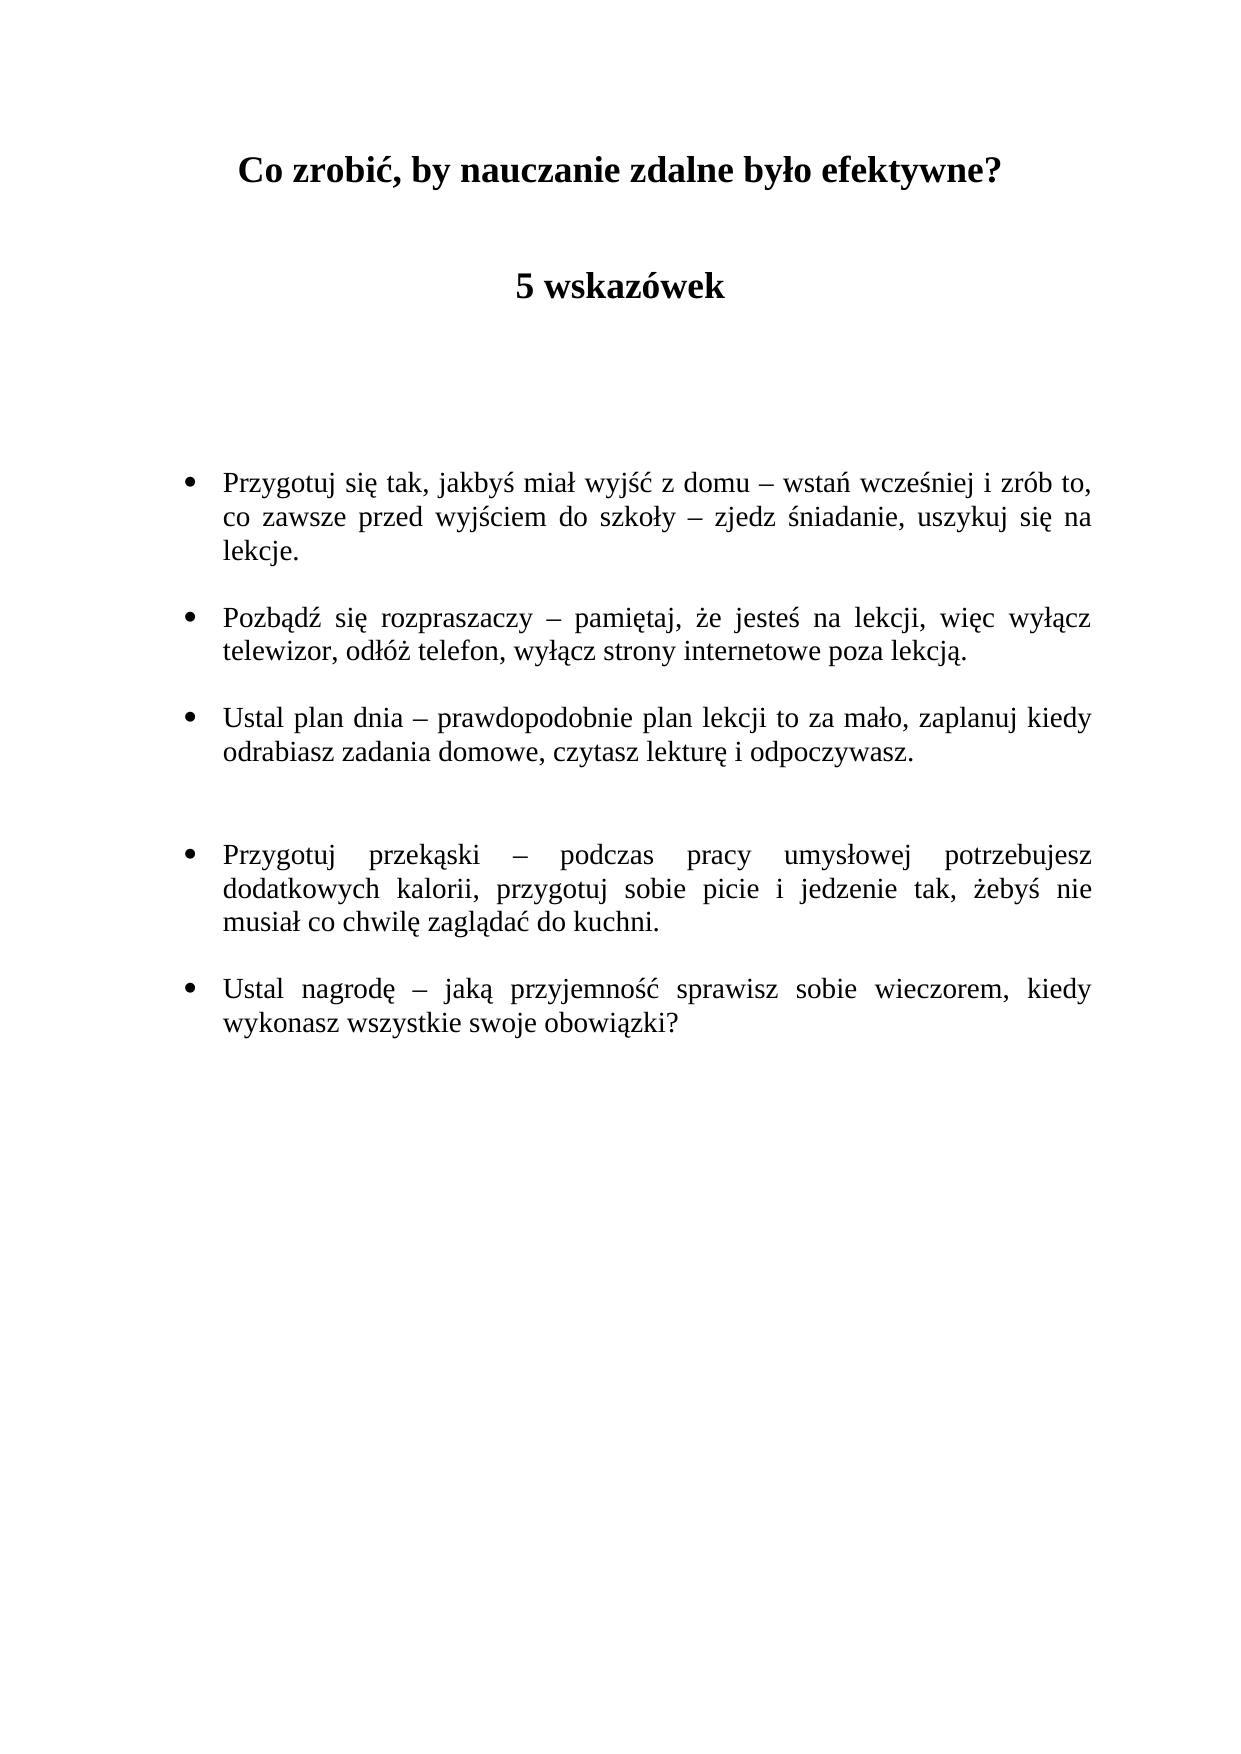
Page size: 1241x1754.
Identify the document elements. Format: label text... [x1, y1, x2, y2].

list Przygotuj się tak, jakbyś miał wyjść z domu – wstań wcześniej i zrób to, co zawsze przed wyjściem do szkoły – zjedz śniadanie, uszykuj się na lekcje. [185, 466, 1093, 566]
text 5 wskazówek [148, 263, 1093, 306]
list Przygotuj przekąski – podczas pracy umysłowej potrzebujesz dodatkowych kalorii, przygotuj sobie picie i jedzenie tak, żebyś nie musiał co chwilę zaglądać do kuchni. [185, 837, 1093, 938]
list Ustal nagrodę – jaką przyjemność sprawisz sobie wieczorem, kiedy wykonasz wszystkie swoje obowiązki? [185, 972, 1093, 1039]
list Pozbądź się rozpraszaczy – pamiętaj, że jesteś na lekcji, więc wyłącz telewizor, odłóż telefon, wyłącz strony internetowe poza lekcją. [185, 600, 1093, 667]
list Ustal plan dnia – prawdopodobnie plan lekcji to za mało, zaplanuj kiedy odrabiasz zadania domowe, czytasz lekturę i odpoczywasz. [185, 701, 1093, 768]
text Co zrobić, by nauczanie zdalne było efektywne? [148, 148, 1093, 234]
